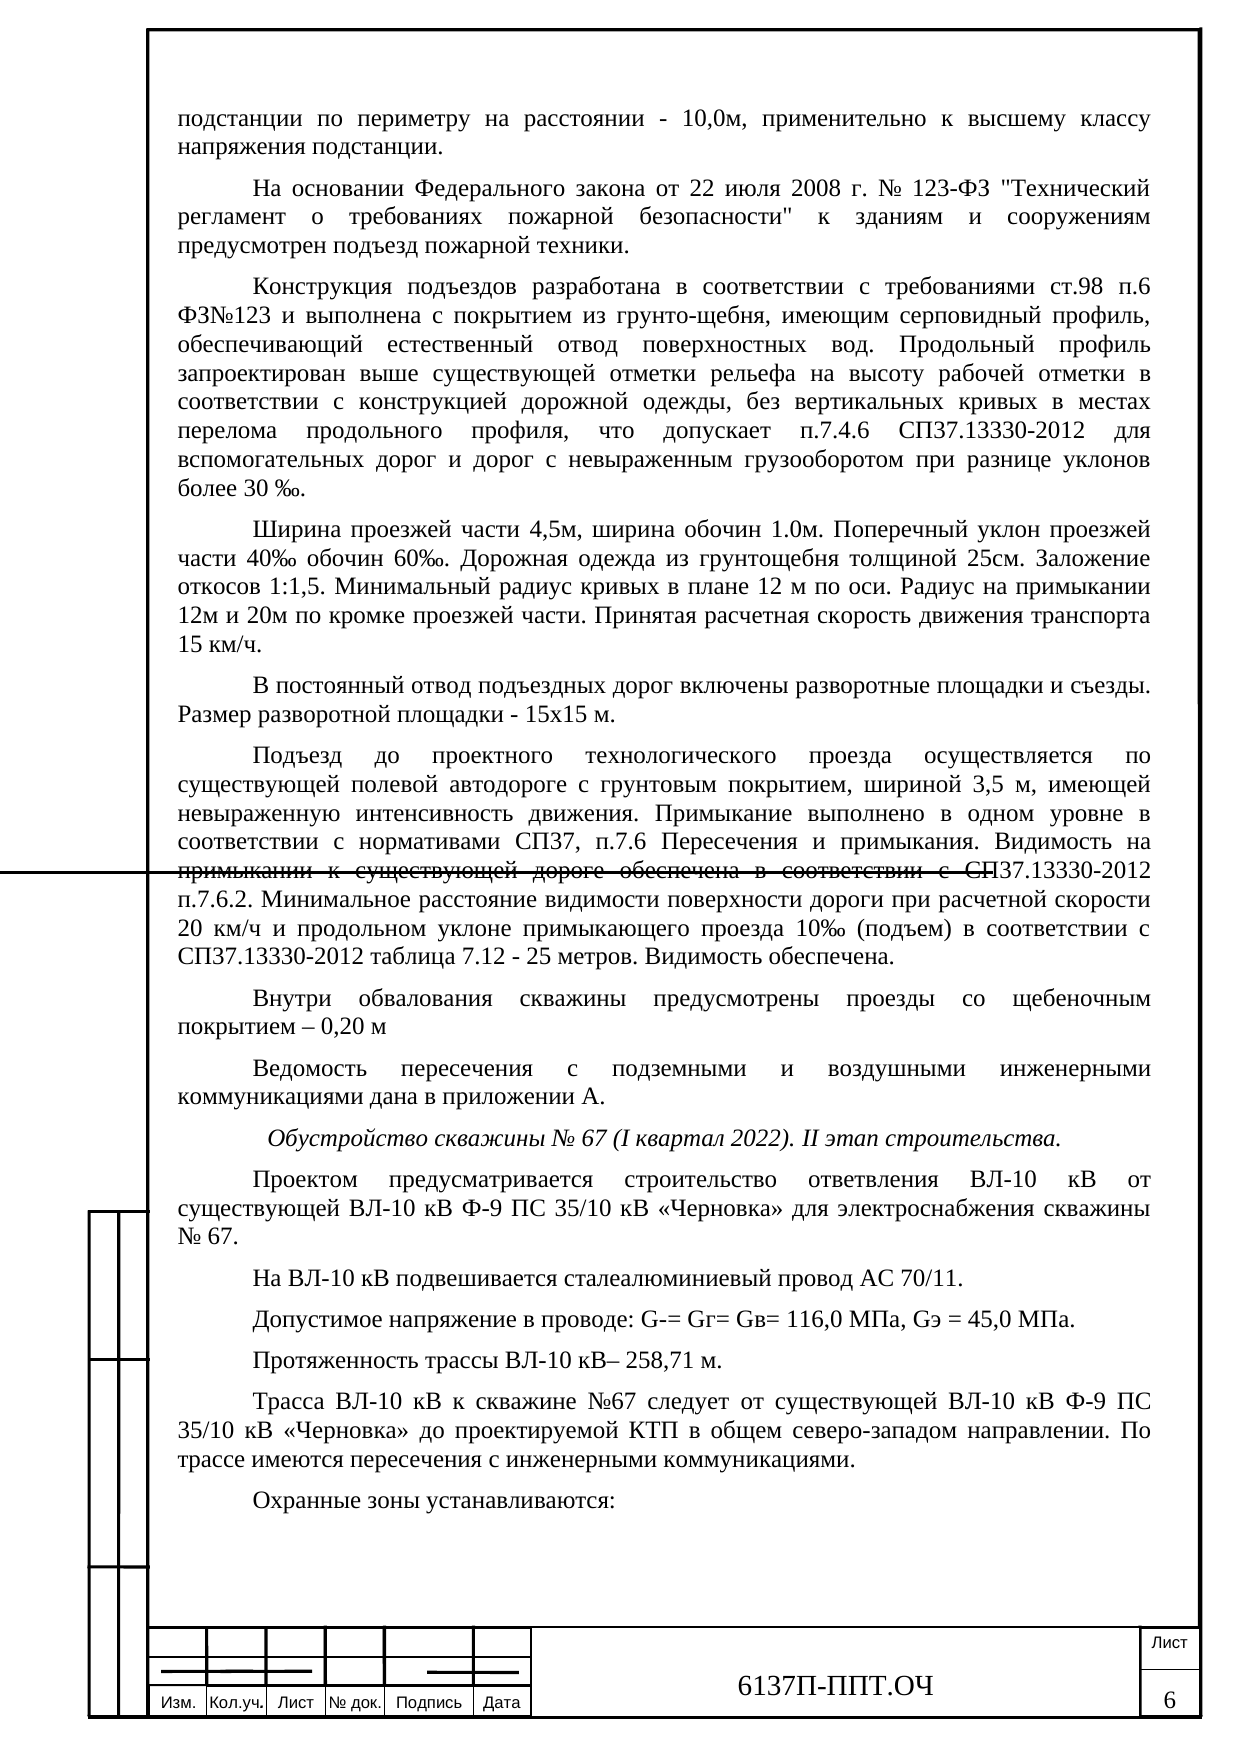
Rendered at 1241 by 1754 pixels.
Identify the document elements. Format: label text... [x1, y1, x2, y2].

text Допустимое напряжение в проводе: G-= Gг= Gв= 116,0 МПа, Gэ = 45,0 МПа. [177, 1304, 1152, 1333]
text На основании Федерального закона от 22 июля 2008 г. № 123-ФЗ "Технический регламент о требованиях пожарной безопасности" к зданиям и сооружениям предусмотрен подъезд пожарной техники. [177, 173, 1152, 259]
text Трасса ВЛ-10 кВ к скважине №67 следует от существующей ВЛ-10 кВ Ф-9 ПС 35/10 кВ «Черновка» до проектируемой КТП в общем северо-западом направлении. По трассе имеются пересечения с инженерными коммуникациями. [177, 1386, 1152, 1473]
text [177, 103, 1152, 160]
text Обустройство скважины № 67 (I квартал 2022). II этап строительства. [177, 1123, 1152, 1151]
text Ширина проезжей части 4,5м, ширина обочин 1.0м. Поперечный уклон проезжей части 40‰ обочин 60‰. Дорожная одежда из грунтощебня толщиной 25см. Заложение откосов 1:1,5. Минимальный радиус кривых в плане 12 м по оси. Радиус на примыкании 12м и 20м по кромке проезжей части. Принятая расчетная скорость движения транспорта 15 км/ч. [177, 514, 1152, 658]
text Внутри обвалования скважины предусмотрены проезды со щебеночным покрытием – 0,20 м [177, 983, 1152, 1040]
text На ВЛ-10 кВ подвешивается сталеалюминиевый провод АС 70/11. [177, 1263, 1152, 1291]
text Протяженность трассы ВЛ-10 кВ– 258,71 м. [177, 1345, 1152, 1374]
text Подъезд до проектного технологического проезда осуществляется по существующей полевой автодороге c грунтовым покрытием, шириной 3,5 м, имеющей невыраженную интенсивность движения. Примыкание выполнено в одном уровне в соответствии с нормативами СП37, п.7.6 Пересечения и примыкания. Видимость на примыкании к существующей дороге обеспечена в соответствии с СП37.13330-2012 п.7.6.2. Минимальное расстояние видимости поверхности дороги при расчетной скорости 20 км/ч и продольном уклоне примыкающего проезда 10‰ (подъем) в соответствии с СП37.13330-2012 таблица 7.12 - 25 метров. Видимость обеспечена. [177, 740, 1152, 970]
text Ведомость пересечения с подземными и воздушными инженерными коммуникациями дана в приложении А. [177, 1053, 1152, 1110]
text Проектом предусматривается строительство ответвления ВЛ-10 кВ от существующей ВЛ-10 кВ Ф-9 ПС 35/10 кВ «Черновка» для электроснабжения скважины № 67. [177, 1164, 1152, 1250]
text В постоянный отвод подъездных дорог включены разворотные площадки и съезды. Размер разворотной площадки - 15х15 м. [177, 670, 1152, 728]
text Охранные зоны устанавливаются: [177, 1485, 1152, 1514]
text Конструкция подъездов разработана в соответствии с требованиями ст.98 п.6 ФЗ№123 и выполнена с покрытием из грунто-щебня, имеющим серповидный профиль, обеспечивающий естественный отвод поверхностных вод. Продольный профиль запроектирован выше существующей отметки рельефа на высоту рабочей отметки в соответствии с конструкцией дорожной одежды, без вертикальных кривых в местах перелома продольного профиля, что допускает п.7.4.6 СП37.13330-2012 для вспомогательных дорог и дорог с невыраженным грузооборотом при разнице уклонов более 30 ‰. [177, 271, 1152, 501]
